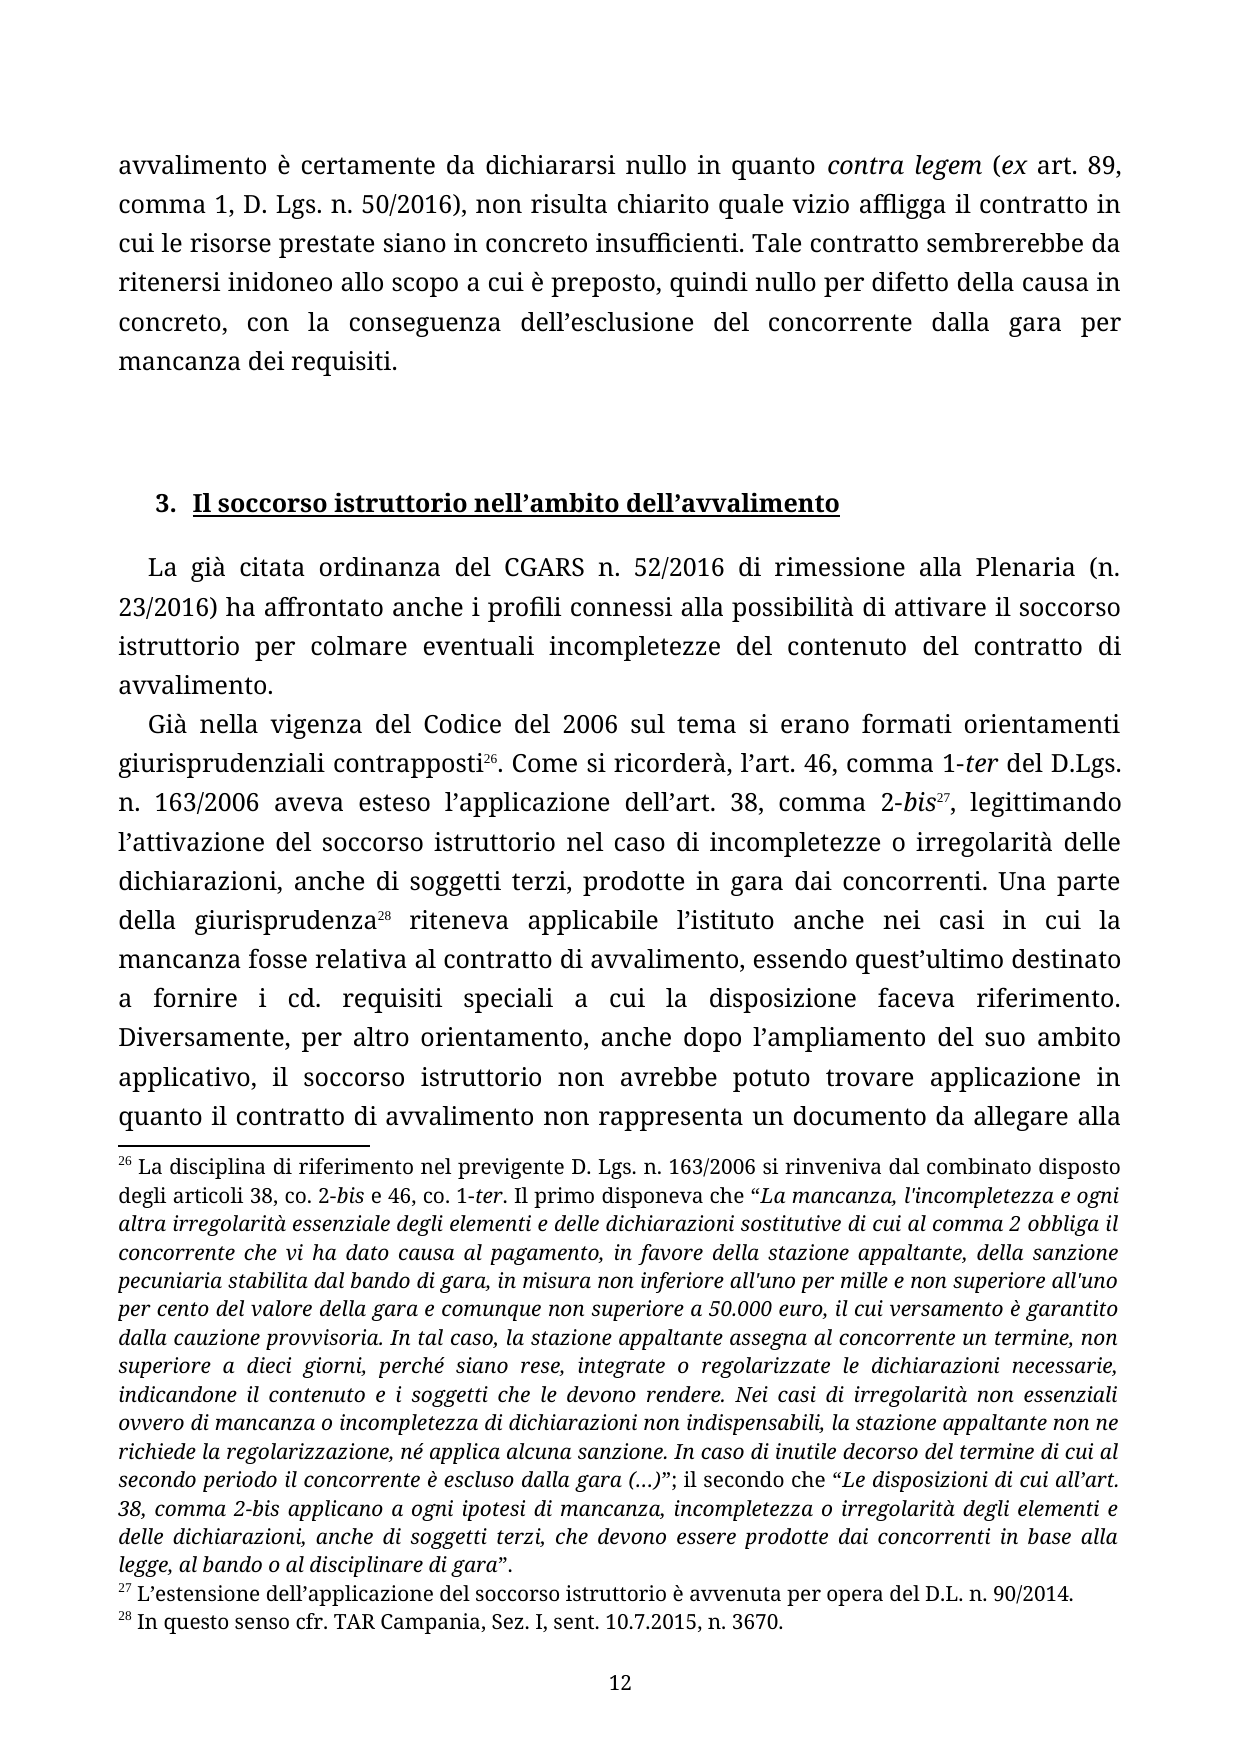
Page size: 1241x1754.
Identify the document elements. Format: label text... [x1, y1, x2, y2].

text La già citata ordinanza del CGARS n. 52/2016 di rimessione alla Plenaria (n. 23/2016) ha affrontato anche i profili connessi alla possibilità di attivare il soccorso istruttorio per colmare eventuali incompletezze del contenuto del contratto di avvalimento. [118, 550, 1122, 702]
subtitle Il soccorso istruttorio nell’ambito dell’avvalimento [155, 486, 1122, 520]
text Già nella vigenza del Codice del 2006 sul tema si erano formati orientamenti giurisprudenziali contrapposti. Come si ricorderà, l’art. 46, comma 1-ter del D.Lgs. n. 163/2006 aveva esteso l’applicazione dell’art. 38, comma 2-bis, legittimando l’attivazione del soccorso istruttorio nel caso di incompletezze o irregolarità delle dichiarazioni, anche di soggetti terzi, prodotte in gara dai concorrenti. Una parte della giurisprudenza riteneva applicabile l’istituto anche nei casi in cui la mancanza fosse relativa al contratto di avvalimento, essendo quest’ultimo destinato a fornire i cd. requisiti speciali a cui la disposizione faceva riferimento. Diversamente, per altro orientamento, anche dopo l’ampliamento del suo ambito applicativo, il soccorso istruttorio non avrebbe potuto trovare applicazione in quanto il contratto di avvalimento non rappresenta un documento da allegare alla domanda per dimostrare il possesso di un requisito, ma è il presupposto per la partecipazione alla gara ed è esso stesso il requisito mancante all’impresa ausiliata. Sul punto - ricorda poi l’Ordinanza di rimessione - anche l’ANAC nel 2015 si era pronunciata con specifico riferimento al soccorso istruttorio, chiarendo che non può essere strumentalmente utilizzato per l’acquisizione in gara di un requisito o di una condizione di partecipazione, mancante alla scadenza del termine di presentazione dell’offerta, pena, evidentemente, l’alterazione della par condicio. Sempre secondo l’Autorità, infatti, il nuovo soccorso istruttorio avrebbe piuttosto dovuto operare limitatamente all’ipotesi di mancata allegazione, per mera dimenticanza, del contratto di avvalimento che, in ogni caso, fosse stato già siglato alla data di presentazione dell’offerta nonché nel caso di assenza degli altri adempimenti prescritti in ordine all’avvalimento. [118, 707, 1122, 1132]
text In sostanza, quindi, alla Amministrazione sarebbe richiesto un duplice controllo: in primo luogo, sulla determinatezza del contratto di avvalimento e, in secondo luogo, sull’adeguatezza di mezzi e risorse, il che, è di palmare evidenza, in tal ultimo caso implica un controllo in sede giurisdizionale sull’operato discrezionale dell’Amministrazione. Tuttavia, se in mancanza della specificità, il contratto di avvalimento è certamente da dichiararsi nullo in quanto contra legem (ex art. 89, comma 1, D. Lgs. n. 50/2016), non risulta chiarito quale vizio affligga il contratto in cui le risorse prestate siano in concreto insufficienti. Tale contratto sembrerebbe da ritenersi inidoneo allo scopo a cui è preposto, quindi nullo per difetto della causa in concreto, con la conseguenza dell’esclusione del concorrente dalla gara per mancanza dei requisiti. [118, 148, 1122, 377]
